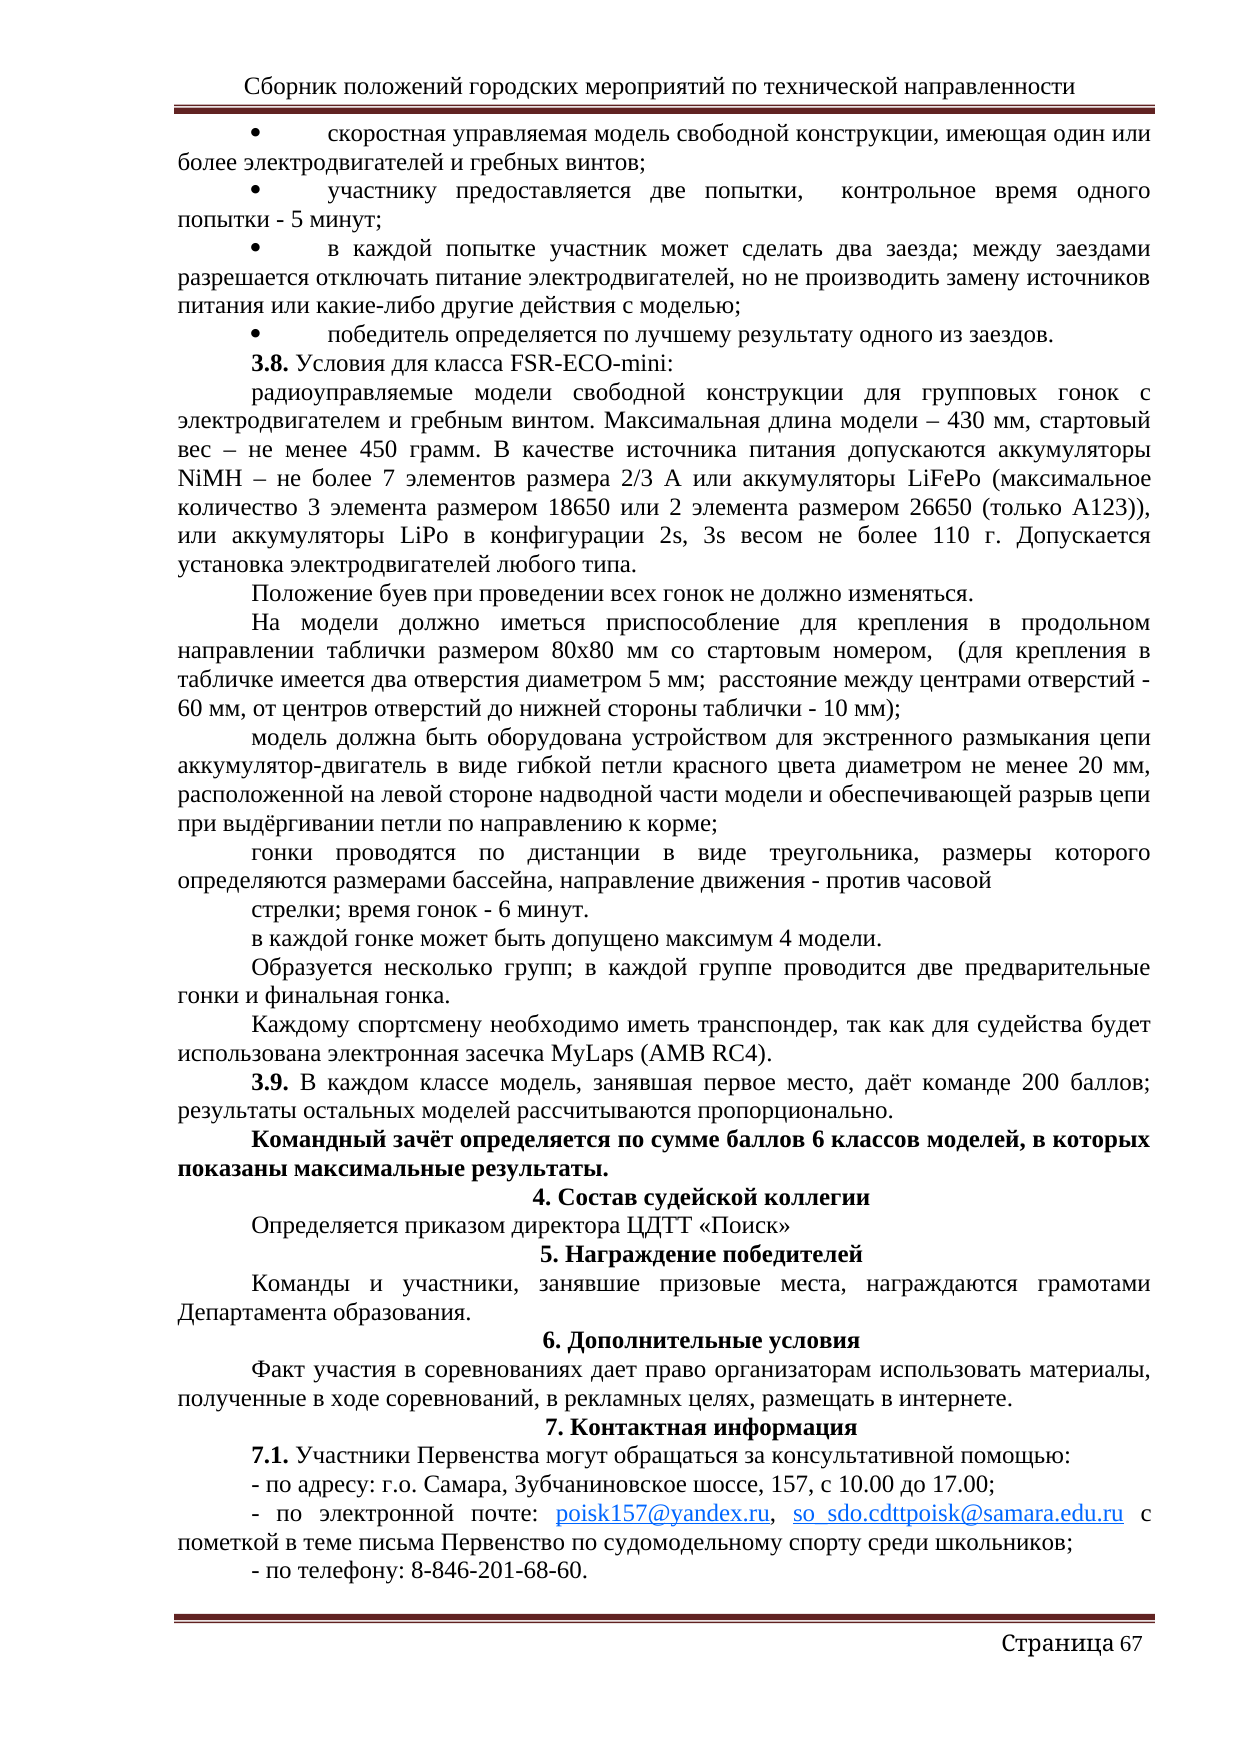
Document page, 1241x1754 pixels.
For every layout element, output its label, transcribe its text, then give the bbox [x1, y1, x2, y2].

text 7.1. Участники Первенства могут обращаться за консультативной помощью: [177, 1441, 1152, 1469]
text Образуется несколько групп; в каждой группе проводится две предварительные гонки и финальная гонка. [177, 952, 1152, 1009]
text 4. Состав судейской коллегии [177, 1182, 1152, 1211]
list победитель определяется по лучшему результату одного из заездов. [177, 319, 1152, 348]
text 6. Дополнительные условия [177, 1326, 1152, 1354]
text гонки проводятся по дистанции в виде треугольника, размеры которого определяются размерами бассейна, направление движения - против часовой [177, 837, 1152, 894]
text На модели должно иметься приспособление для крепления в продольном направлении таблички размером 80х80 мм со стартовым номером, (для крепления в табличке имеется два отверстия диаметром 5 мм; расстояние между центрами отверстий - 60 мм, от центров отверстий до нижней стороны таблички - 10 мм); [177, 607, 1152, 722]
text Каждому спортсмену необходимо иметь транспондер, так как для судейства будет использована электронная засечка MyLaps (AMB RC4). [177, 1009, 1152, 1067]
text - по телефону: 8-846-201-68-60. [177, 1556, 1152, 1584]
text 5. Награждение победителей [177, 1239, 1152, 1268]
list в каждой попытке участник может сделать два заезда; между заездами разрешается отключать питание электродвигателей, но не производить замену источников питания или какие-либо другие действия с моделью; [177, 233, 1152, 319]
text стрелки; время гонок - 6 минут. [177, 894, 1152, 923]
text 7. Контактная информация [177, 1412, 1152, 1441]
text Определяется приказом директора ЦДТТ «Поиск» [177, 1211, 1152, 1239]
text - по электронной почте: poisk157@yandex.ru, so_sdo.cdttpoisk@samara.edu.ru с пометкой в теме письма Первенство по судомодельному спорту среди школьников; [177, 1498, 1152, 1556]
list участнику предоставляется две попытки, контрольное время одного попытки - 5 минут; [177, 176, 1152, 233]
text радиоуправляемые модели свободной конструкции для групповых гонок с электродвигателем и гребным винтом. Максимальная длина модели – 430 мм, стартовый вес – не менее 450 грамм. В качестве источника питания допускаются аккумуляторы NiMH – не более 7 элементов размера 2/3 А или аккумуляторы LiFePo (максимальное количество 3 элемента размером 18650 или 2 элемента размером 26650 (только А123)), или аккумуляторы LiPo в конфигурации 2s, 3s весом не более 110 г. Допускается установка электродвигателей любого типа. [177, 377, 1152, 578]
text - по адресу: г.о. Самара, Зубчаниновское шоссе, 157, с 10.00 до 17.00; [177, 1469, 1152, 1498]
text Факт участия в соревнованиях дает право организаторам использовать материалы, полученные в ходе соревнований, в рекламных целях, размещать в интернете. [177, 1354, 1152, 1412]
text 3.9. В каждом классе модель, занявшая первое место, даёт команде 200 баллов; результаты остальных моделей рассчитываются пропорционально. [177, 1067, 1152, 1124]
text Командный зачёт определяется по сумме баллов 6 классов моделей, в которых показаны максимальные результаты. [177, 1124, 1152, 1182]
text 3.8. Условия для класса FSR-ECO-mini: [177, 348, 1152, 377]
text Положение буев при проведении всех гонок не должно изменяться. [177, 578, 1152, 607]
list скоростная управляемая модель свободной конструкции, имеющая один или более электродвигателей и гребных винтов; [177, 118, 1152, 176]
text Команды и участники, занявшие призовые места, награждаются грамотами Департамента образования. [177, 1268, 1152, 1326]
text модель должна быть оборудована устройством для экстренного размыкания цепи аккумулятор-двигатель в виде гибкой петли красного цвета диаметром не менее 20 мм, расположенной на левой стороне надводной части модели и обеспечивающей разрыв цепи при выдёргивании петли по направлению к корме; [177, 722, 1152, 837]
text в каждой гонке может быть допущено максимум 4 модели. [177, 923, 1152, 952]
